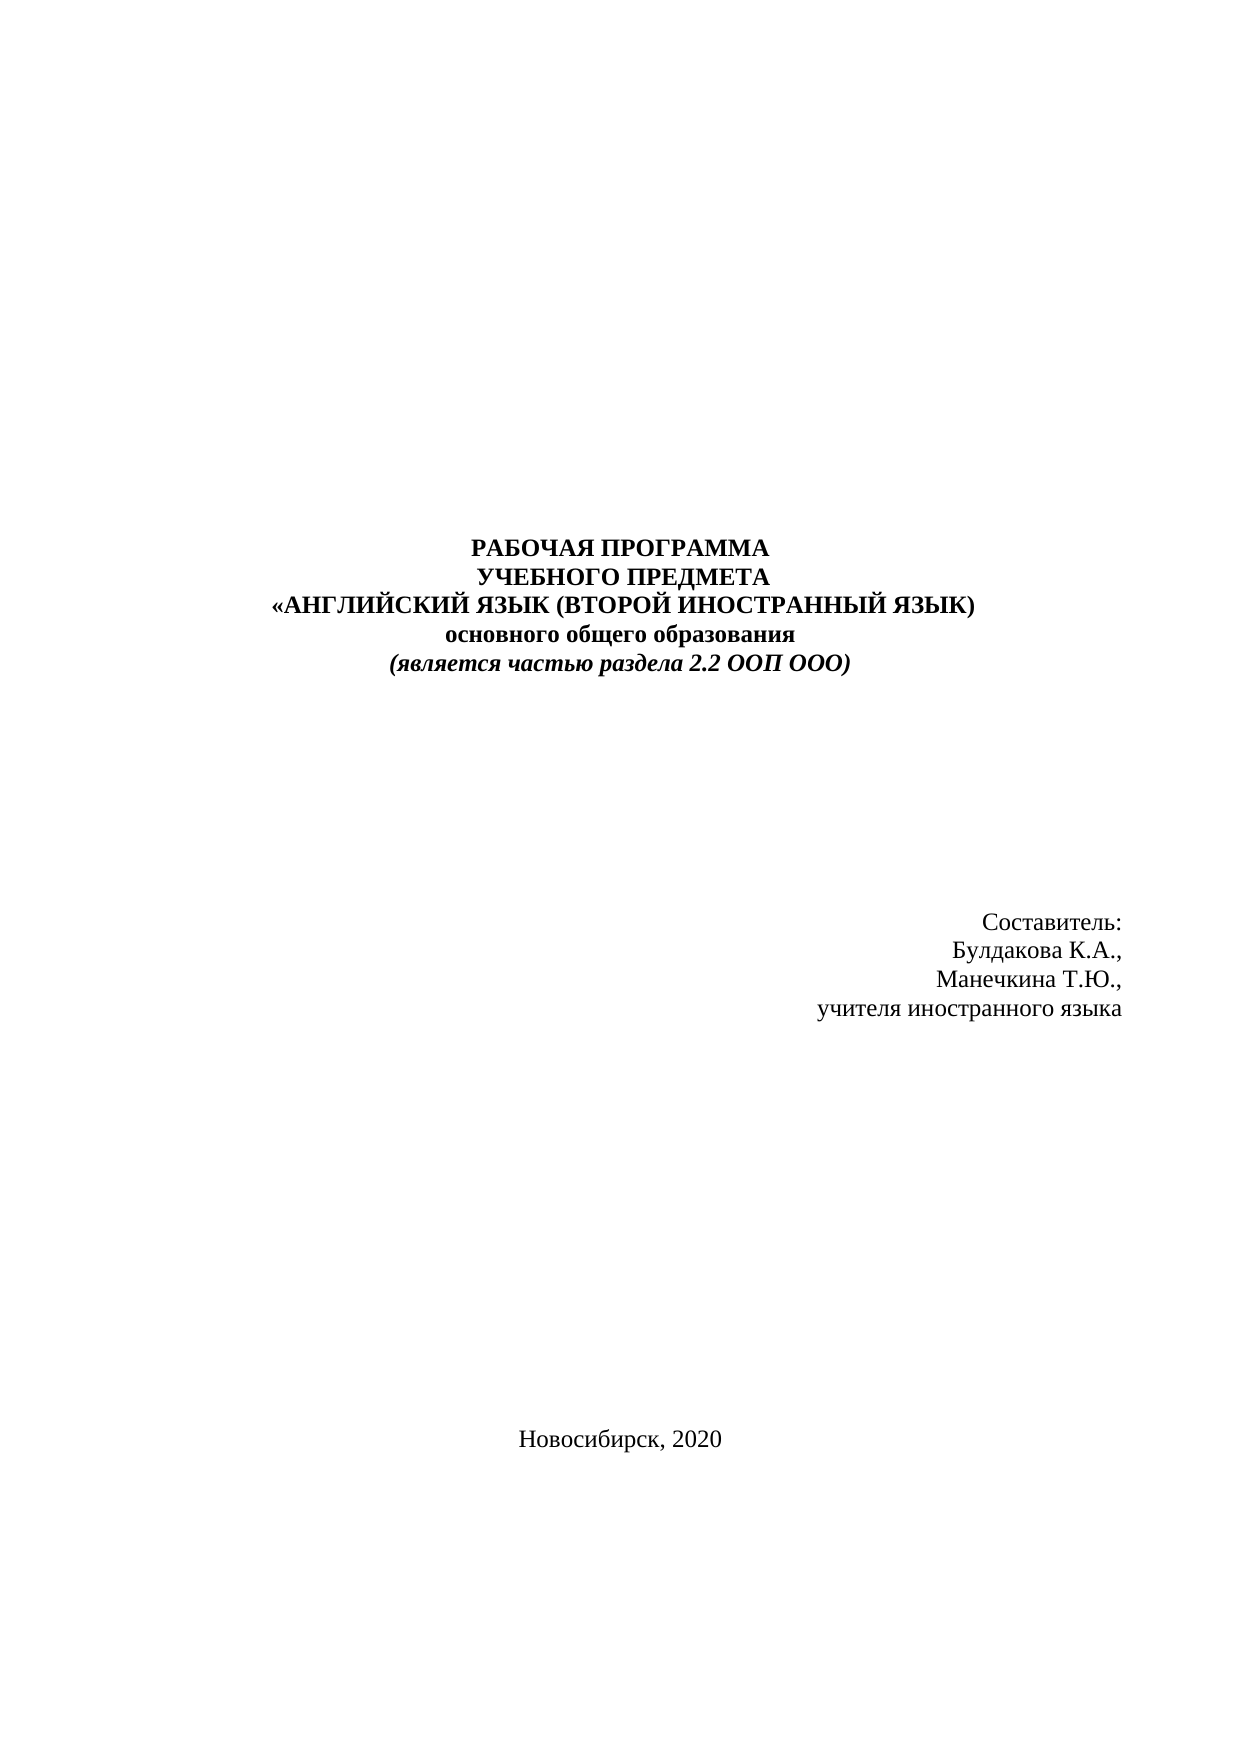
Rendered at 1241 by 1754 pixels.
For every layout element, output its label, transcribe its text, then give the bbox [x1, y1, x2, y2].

text (является частью раздела 2.2 ООП ООО) [118, 648, 1122, 677]
text Новосибирск, 2020 [118, 1424, 1122, 1453]
text Составитель: [118, 907, 1122, 936]
text Булдакова К.А., [118, 936, 1122, 964]
text «АНГЛИЙСКИЙ ЯЗЫК (ВТОРОЙ ИНОСТРАННЫЙ ЯЗЫК) [118, 591, 1122, 619]
text УЧЕБНОГО ПРЕДМЕТА [118, 562, 1122, 591]
text РАБОЧАЯ ПРОГРАММА [118, 533, 1122, 562]
text учителя иностранного языка [118, 993, 1122, 1022]
text основного общего образования [118, 619, 1122, 648]
text Манечкина Т.Ю., [118, 964, 1122, 993]
